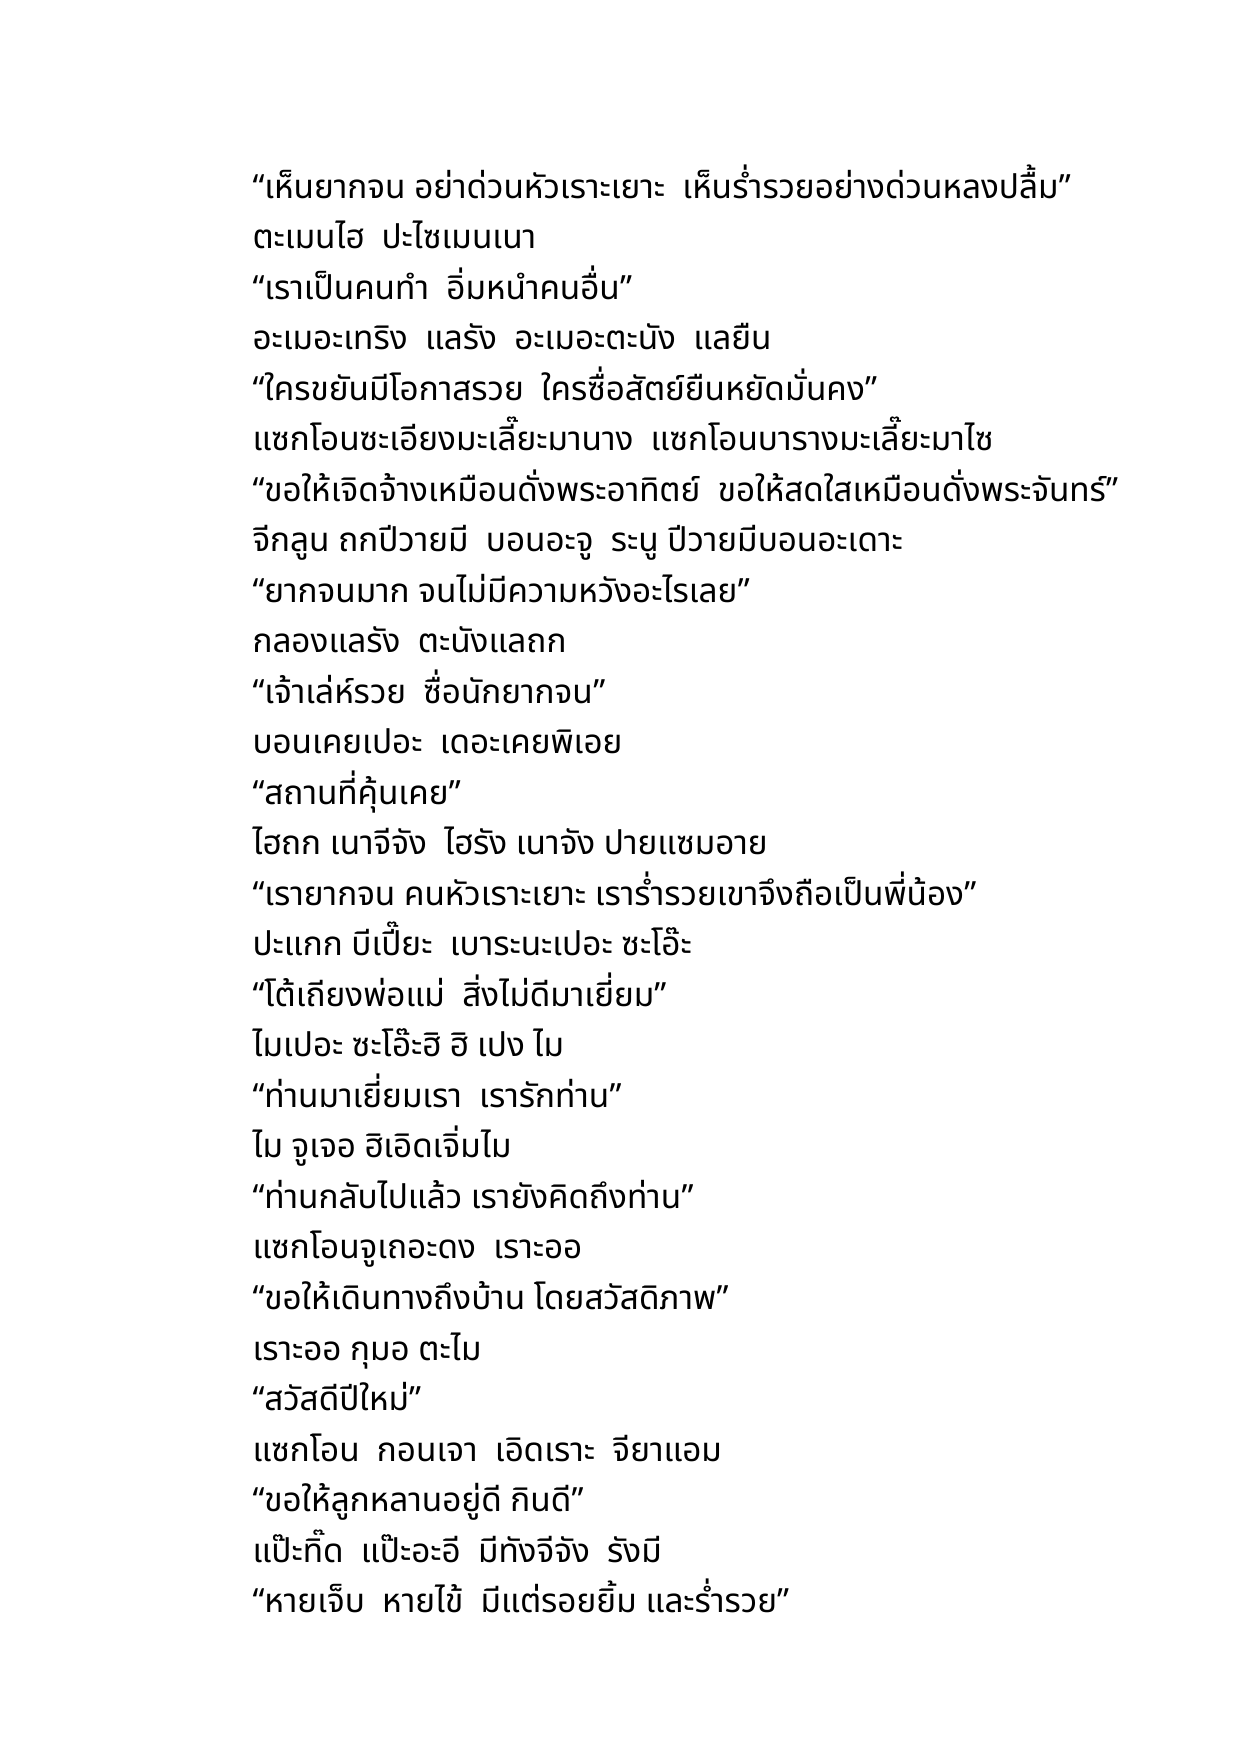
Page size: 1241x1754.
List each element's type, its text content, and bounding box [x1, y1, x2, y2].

text ไฮถก เนาจีจัง ไฮรัง เนาจัง ปายแซมอาย [177, 819, 1122, 870]
text “เรายากจน คนหัวเราะเยาะ เราร่ำรวยเขาจึงถือเป็นพี่น้อง” [177, 870, 1122, 920]
text “ขอให้เจิดจ้างเหมือนดั่งพระอาทิตย์ ขอให้สดใสเหมือนดั่งพระจันทร์” [177, 466, 1122, 516]
text ปะแกก บีเปี๊ยะ เบาระนะเปอะ ซะโอ๊ะ [177, 920, 1122, 971]
text ไมเปอะ ซะโอ๊ะฮิ ฮิ เปง ไม [177, 1021, 1122, 1072]
text “หายเจ็บ หายไข้ มีแต่รอยยิ้ม และร่ำรวย” [177, 1577, 1122, 1628]
text แซกโอนซะเอียงมะเลี๊ยะมานาง แซกโอนบารางมะเลี๊ยะมาไซ [177, 415, 1122, 466]
text “เราเป็นคนทำ อิ่มหนำคนอื่น” [177, 263, 1122, 314]
text จีกลูน ถกปีวายมี บอนอะจู ระนู ปีวายมีบอนอะเดาะ [177, 516, 1122, 567]
text ไม จูเจอ ฮิเอิดเจิ่มไม [177, 1122, 1122, 1173]
text “ขอให้เดินทางถึงบ้าน โดยสวัสดิภาพ” [177, 1274, 1122, 1324]
text อะเมอะเทริง แลรัง อะเมอะตะนัง แลยืน [177, 314, 1122, 364]
text กลองแลรัง ตะนังแลถก [177, 617, 1122, 668]
text “ขอให้ลูกหลานอยู่ดี กินดี” [177, 1476, 1122, 1527]
text ตะเมนไฮ ปะไซเมนเนา [177, 213, 1122, 263]
text “ท่านกลับไปแล้ว เรายังคิดถึงท่าน” [177, 1173, 1122, 1223]
text แซกโอน กอนเจา เอิดเราะ จียาแอม [177, 1426, 1122, 1476]
text “โต้เถียงพ่อแม่ สิ่งไม่ดีมาเยี่ยม” [177, 971, 1122, 1021]
text บอนเคยเปอะ เดอะเคยพิเอย [177, 718, 1122, 769]
text แป๊ะทิ๊ด แป๊ะอะอี มีทังจีจัง รังมี [177, 1527, 1122, 1577]
text แซกโอนจูเถอะดง เราะออ [177, 1223, 1122, 1274]
text “สวัสดีปีใหม่” [177, 1375, 1122, 1426]
text “ท่านมาเยี่ยมเรา เรารักท่าน” [177, 1072, 1122, 1122]
text “ยากจนมาก จนไม่มีความหวังอะไรเลย” [177, 567, 1122, 617]
text “ใครขยันมีโอกาสรวย ใครซื่อสัตย์ยืนหยัดมั่นคง” [177, 364, 1122, 415]
text “เจ้าเล่ห์รวย ซื่อนักยากจน” [177, 668, 1122, 718]
text “สถานที่คุ้นเคย” [177, 769, 1122, 819]
text เราะออ กุมอ ตะไม [177, 1324, 1122, 1375]
text “เห็นยากจน อย่าด่วนหัวเราะเยาะ เห็นร่ำรวยอย่างด่วนหลงปลื้ม” [177, 162, 1122, 213]
